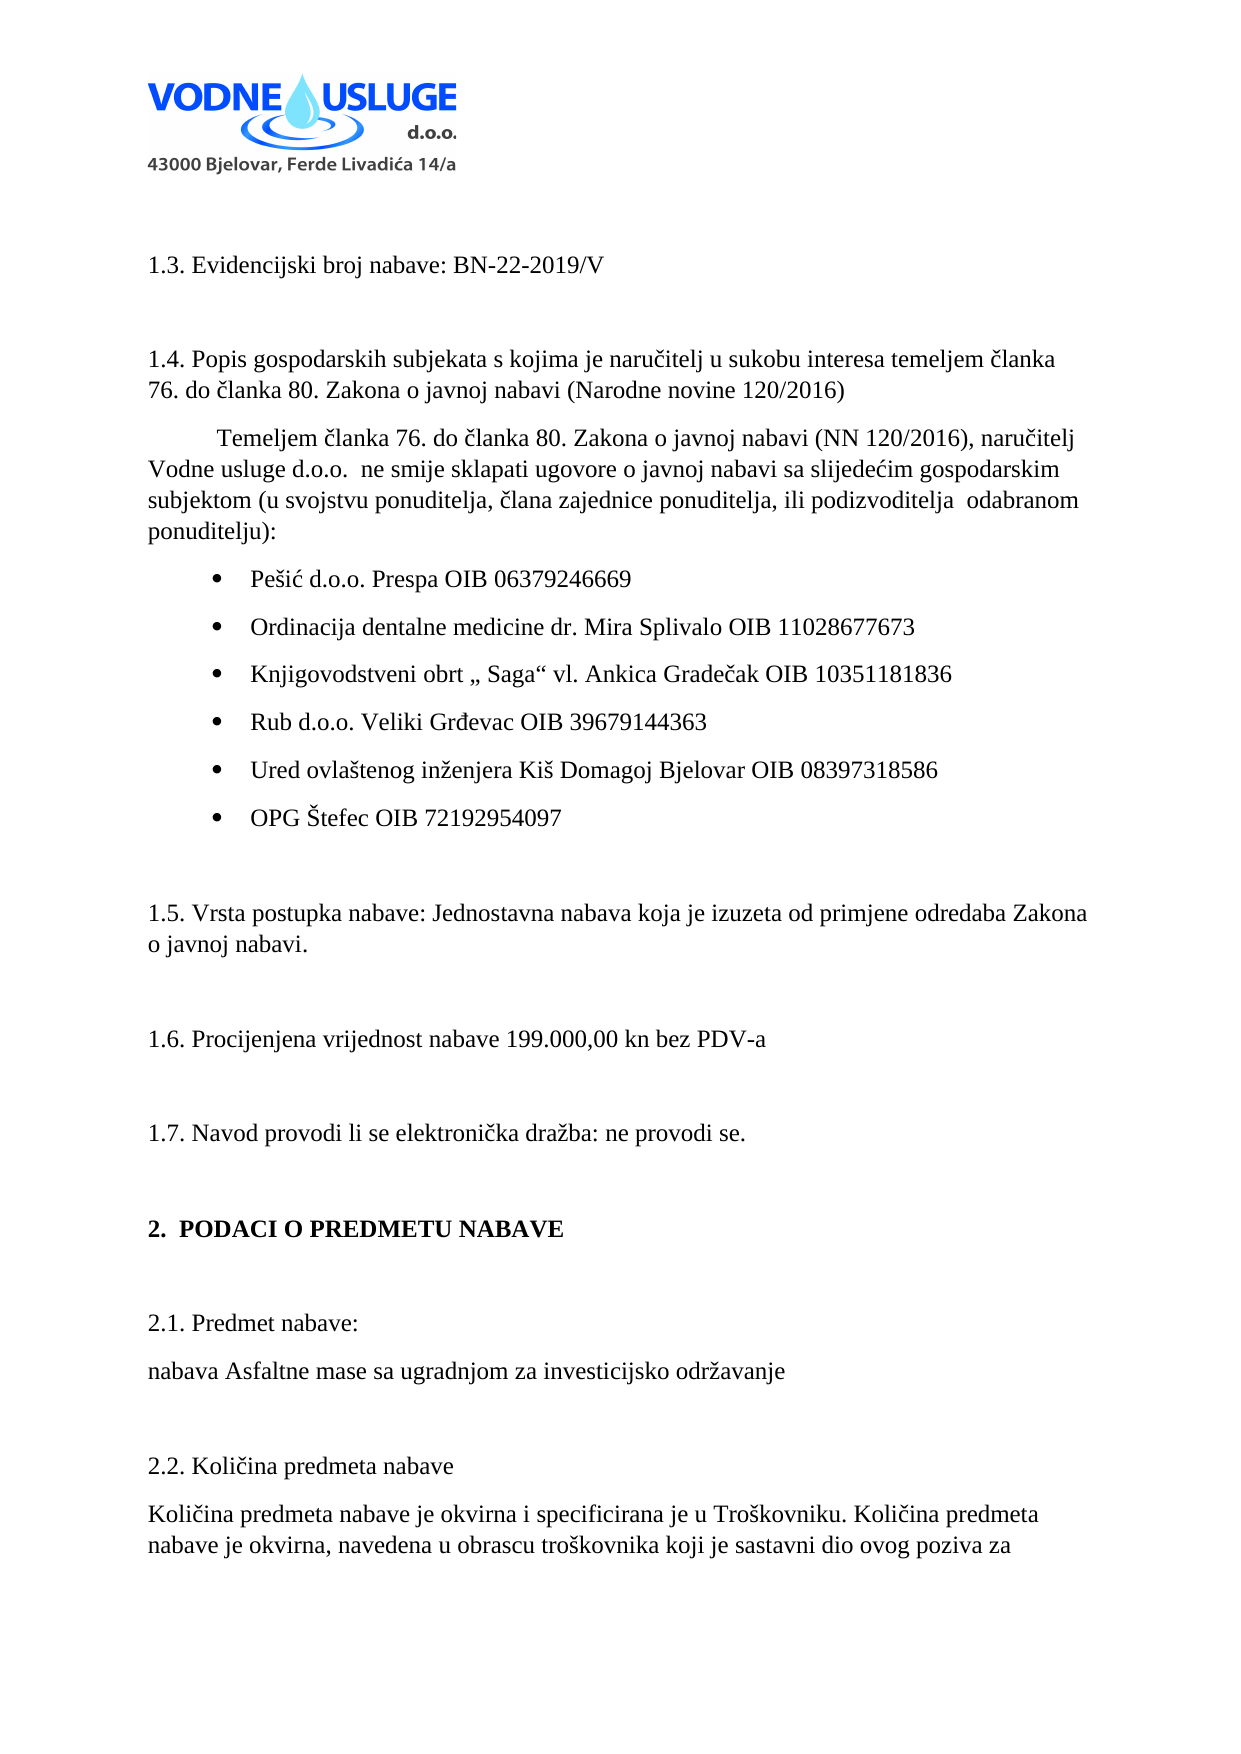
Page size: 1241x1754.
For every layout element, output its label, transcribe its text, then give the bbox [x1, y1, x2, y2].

text 1.4. Popis gospodarskih subjekata s kojima je naručitelj u sukobu interesa temeljem članka 76. do članka 80. Zakona o javnoj nabavi (Narodne novine 120/2016) [148, 344, 1093, 404]
text 1.5. Vrsta postupka nabave: Jednostavna nabava koja je izuzeta od primjene odredaba Zakona o javnoj nabavi. [148, 898, 1093, 958]
list Pešić d.o.o. Prespa OIB 06379246669 [213, 564, 1093, 593]
list Ured ovlaštenog inženjera Kiš Domagoj Bjelovar OIB 08397318586 [213, 755, 1093, 784]
list Knjigovodstveni obrt „ Saga“ vl. Ankica Gradečak OIB 10351181836 [213, 659, 1093, 688]
text 2.2. Količina predmeta nabave [148, 1451, 1093, 1480]
text 2. PODACI O PREDMETU NABAVE [148, 1214, 1093, 1242]
picture [147, 73, 457, 175]
text 1.7. Navod provodi li se elektronička dražba: ne provodi se. [148, 1118, 1093, 1147]
list Rub d.o.o. Veliki Grđevac OIB 39679144363 [213, 707, 1093, 736]
list OPG Štefec OIB 72192954097 [213, 803, 1093, 831]
text 1.3. Evidencijski broj nabave: BN-22-2019/V [148, 250, 1093, 279]
text nabava Asfaltne mase sa ugradnjom za investicijsko održavanje [148, 1356, 1093, 1385]
text 2.1. Predmet nabave: [148, 1308, 1093, 1337]
list Ordinacija dentalne medicine dr. Mira Splivalo OIB 11028677673 [213, 612, 1093, 641]
text 1.6. Procijenjena vrijednost nabave 199.000,00 kn bez PDV-a [148, 1024, 1093, 1052]
text Temeljem članka 76. do članka 80. Zakona o javnoj nabavi (NN 120/2016), naručitelj Vodne usluge d.o.o. ne smije sklapati ugovore o javnoj nabavi sa slijedećim gospodarskim subjektom (u svojstvu ponuditelja, člana zajednice ponuditelja, ili podizvoditelja odabranom ponuditelju): [148, 423, 1093, 545]
